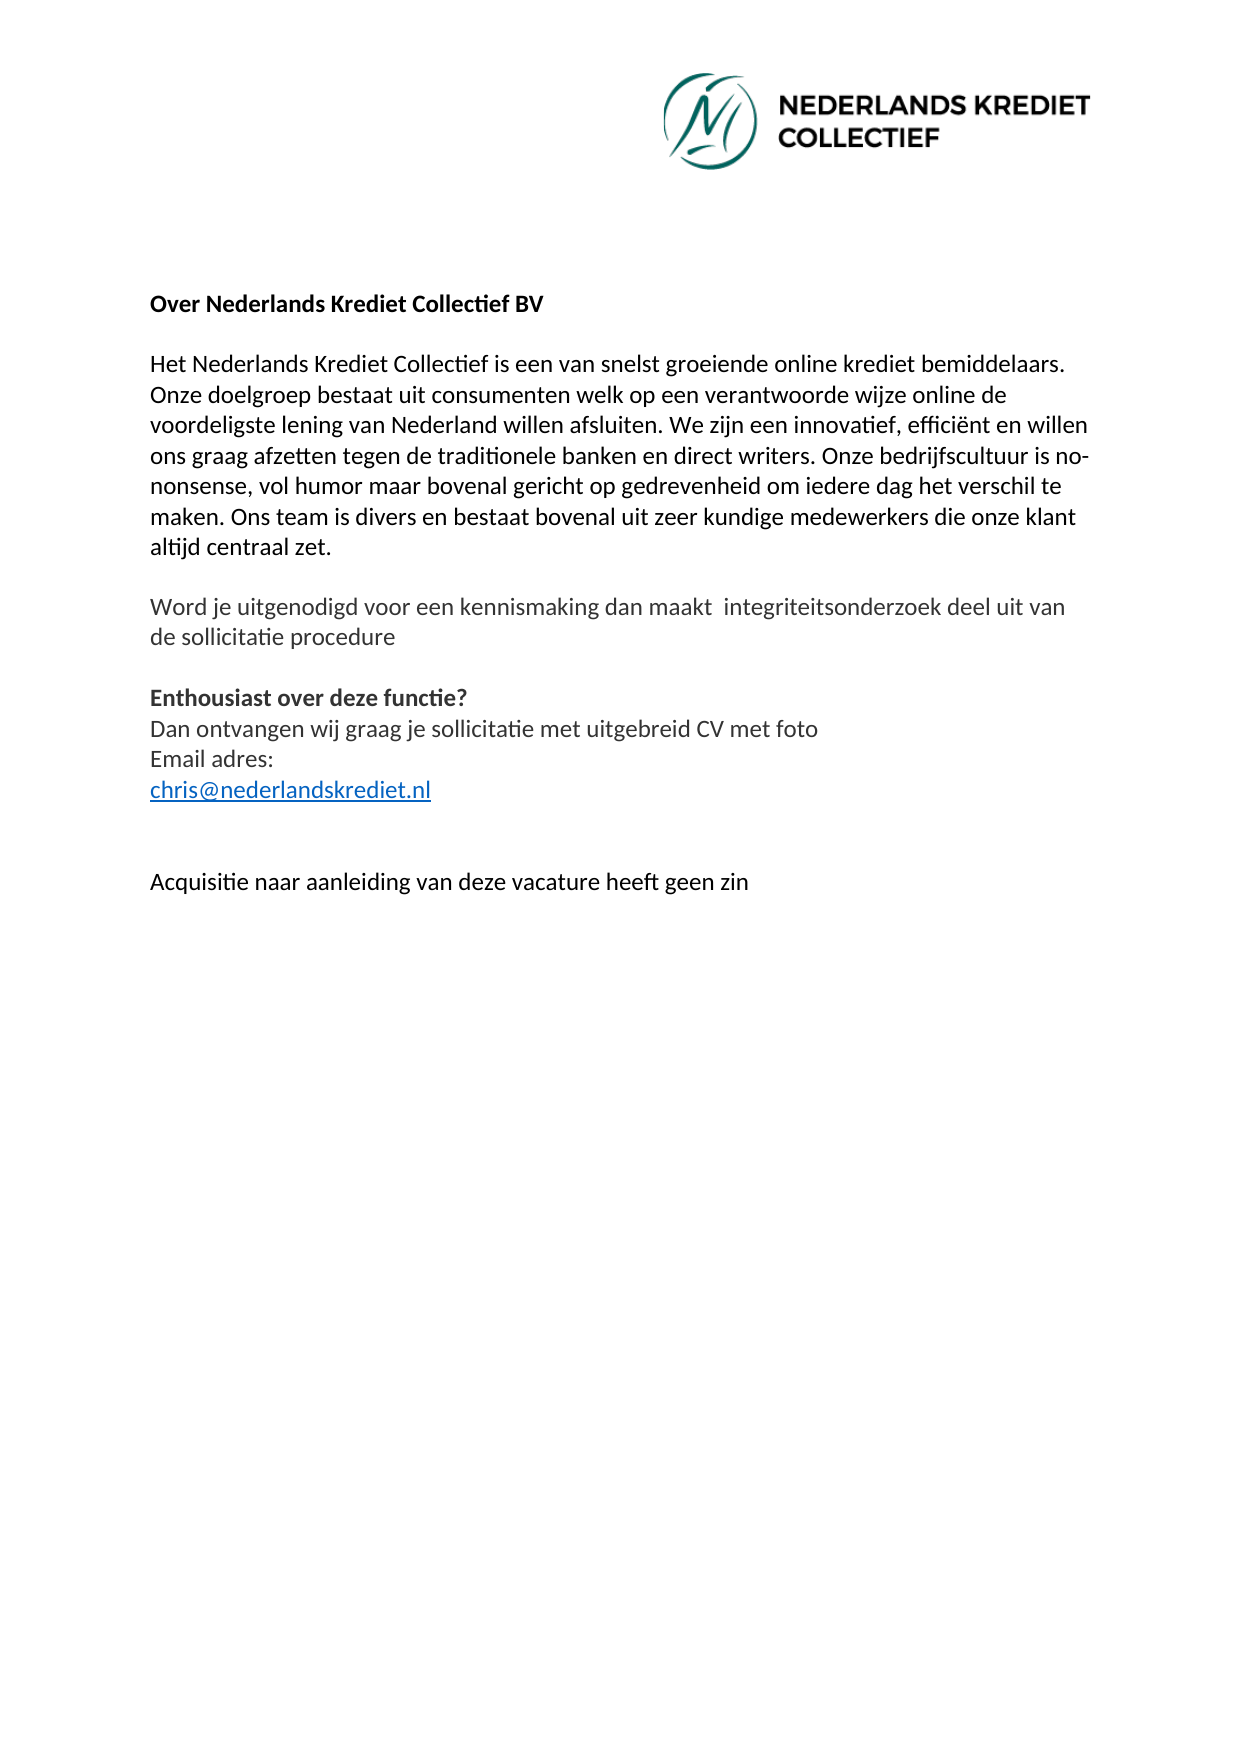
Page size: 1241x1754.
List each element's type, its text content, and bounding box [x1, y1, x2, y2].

text Word je uitgenodigd voor een kennismaking dan maakt integriteitsonderzoek deel uit van de sollicitatie procedure [150, 591, 1090, 652]
text Enthousiast over deze functie? Dan ontvangen wij graag je sollicitatie met uitgebreid CV met foto [150, 683, 1090, 744]
text Het Nederlands Krediet Collectief is een van snelst groeiende online krediet bemiddelaars. Onze doelgroep bestaat uit consumenten welk op een verantwoorde wijze online de voordeligste lening van Nederland willen afsluiten. We zijn een innovatief, efficiënt en willen ons graag afzetten tegen de traditionele banken en direct writers. Onze bedrijfscultuur is no-nonsense, vol humor maar bovenal gericht op gedrevenheid om iedere dag het verschil te maken. Ons team is divers en bestaat bovenal uit zeer kundige medewerkers die onze klant altijd centraal zet. [150, 348, 1090, 562]
text chris@nederlandskrediet.nl [150, 774, 1090, 805]
text Over Nederlands Krediet Collectief BV [150, 288, 1090, 319]
text Acquisitie naar aanleiding van deze vacature heeft geen zin [150, 866, 1090, 896]
picture [663, 73, 1091, 170]
text Email adres: [150, 744, 1090, 774]
